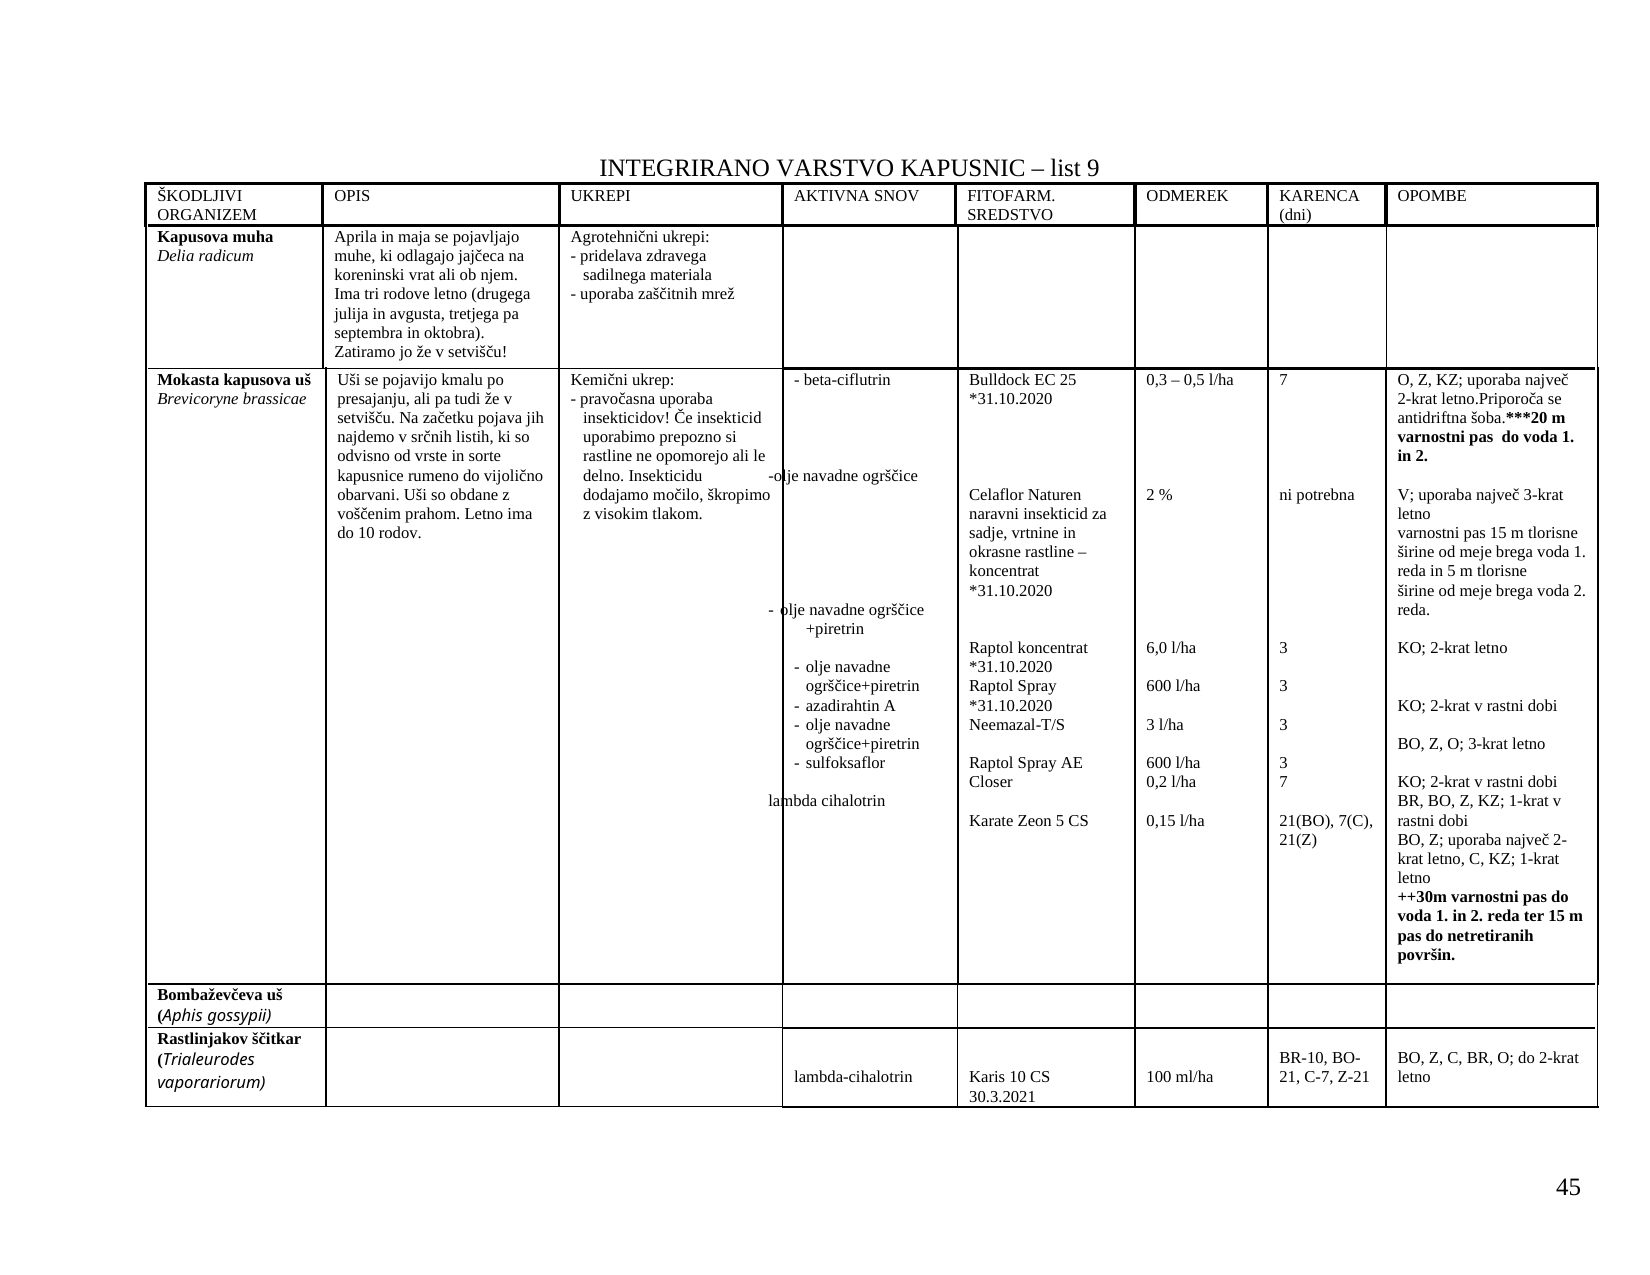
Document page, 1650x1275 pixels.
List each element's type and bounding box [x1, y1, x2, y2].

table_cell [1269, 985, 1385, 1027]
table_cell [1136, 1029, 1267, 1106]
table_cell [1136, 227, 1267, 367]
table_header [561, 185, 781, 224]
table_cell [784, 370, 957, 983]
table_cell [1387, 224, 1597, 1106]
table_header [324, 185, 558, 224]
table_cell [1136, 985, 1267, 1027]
text [118, 153, 1581, 182]
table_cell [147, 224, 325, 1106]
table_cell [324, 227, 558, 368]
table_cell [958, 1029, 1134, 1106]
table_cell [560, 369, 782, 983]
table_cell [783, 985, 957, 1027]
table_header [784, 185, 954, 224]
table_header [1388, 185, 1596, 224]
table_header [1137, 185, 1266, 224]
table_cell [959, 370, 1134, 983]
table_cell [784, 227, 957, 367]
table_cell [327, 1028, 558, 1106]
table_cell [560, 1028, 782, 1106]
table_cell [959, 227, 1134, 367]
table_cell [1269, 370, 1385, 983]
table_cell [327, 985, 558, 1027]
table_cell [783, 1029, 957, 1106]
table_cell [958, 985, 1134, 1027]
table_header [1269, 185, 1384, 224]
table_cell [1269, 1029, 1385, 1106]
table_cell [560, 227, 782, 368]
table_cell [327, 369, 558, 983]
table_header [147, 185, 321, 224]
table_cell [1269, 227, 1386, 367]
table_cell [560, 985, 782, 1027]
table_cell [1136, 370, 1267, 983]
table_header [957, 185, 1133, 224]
